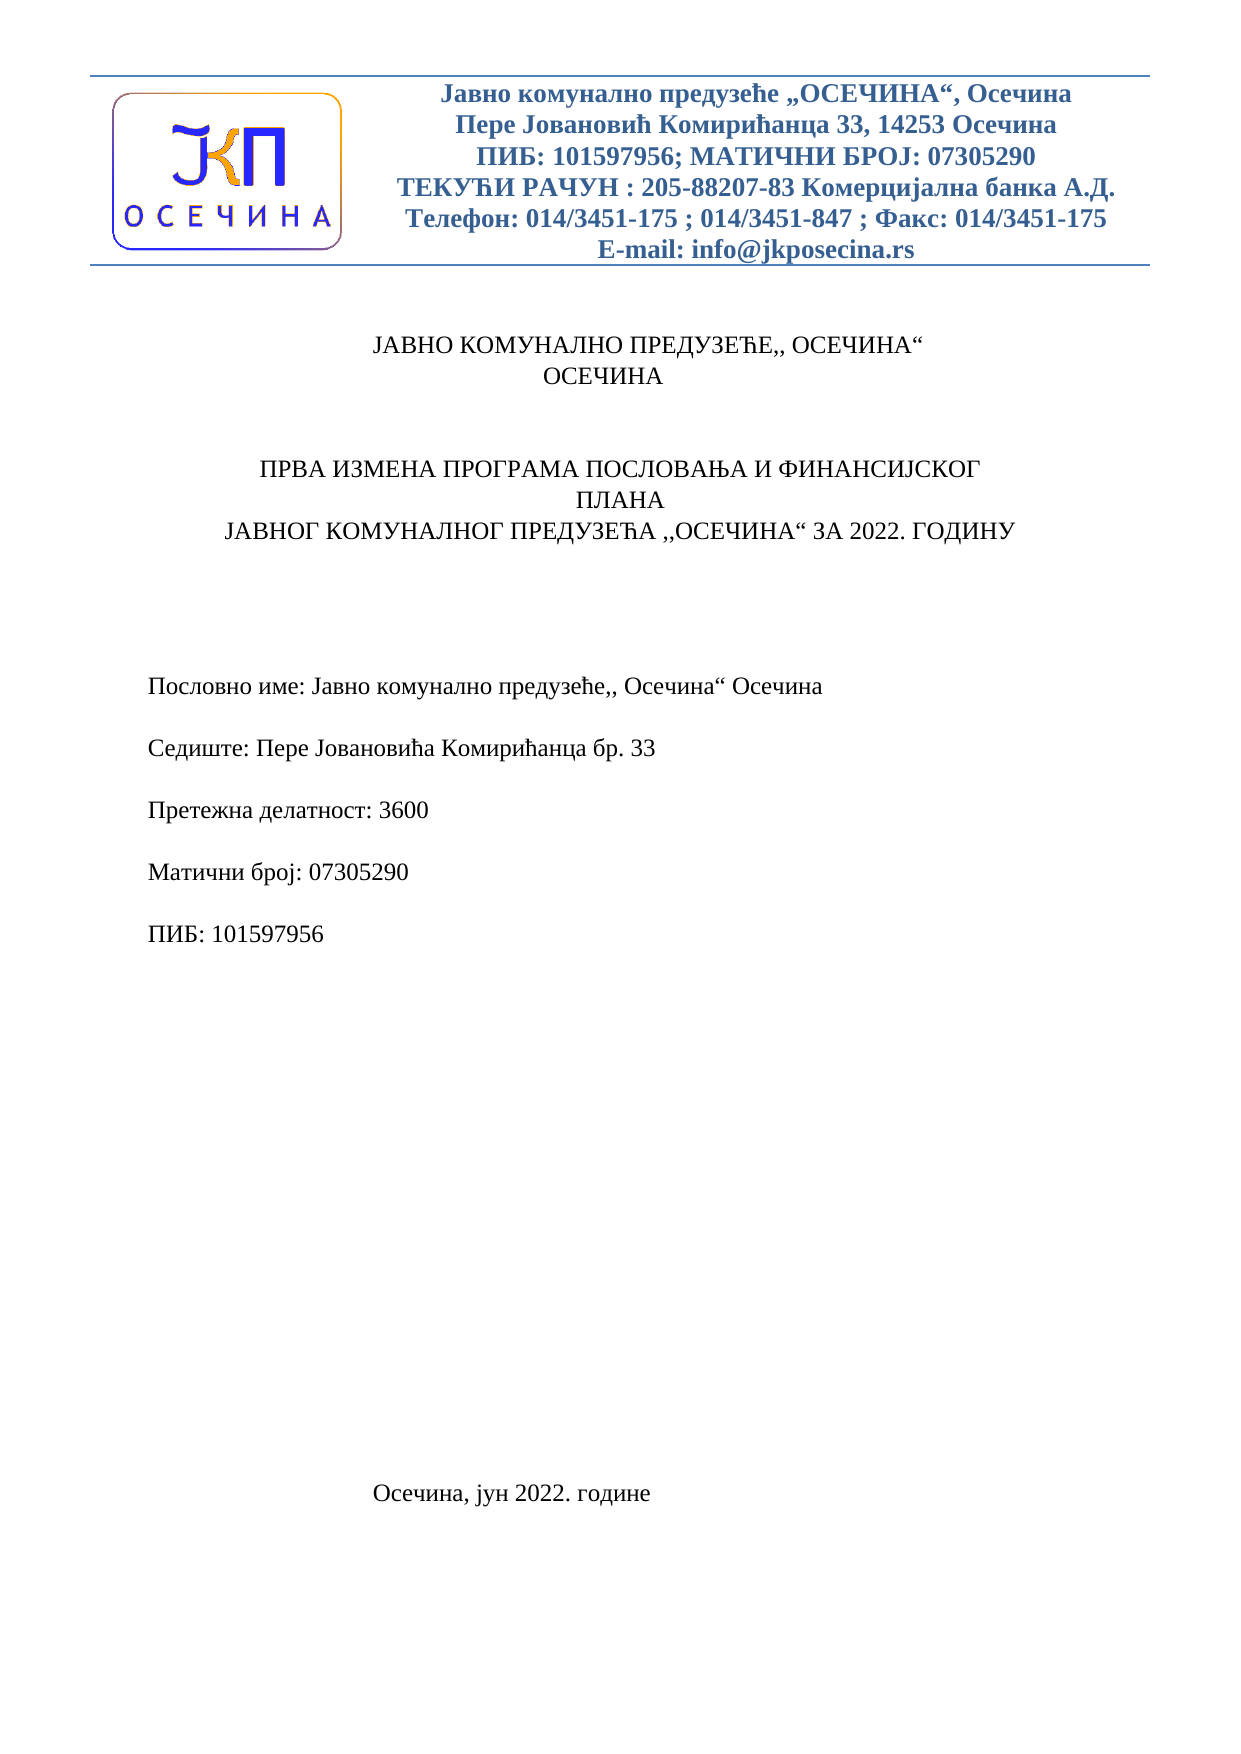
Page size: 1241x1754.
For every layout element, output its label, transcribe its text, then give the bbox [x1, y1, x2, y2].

text ОСЕЧИНА [148, 361, 1093, 389]
text ПРВА ИЗМЕНА ПРОГРАМА ПОСЛОВАЊА И ФИНАНСИЈСКОГ [148, 454, 1093, 483]
text Осечина, јун 2022. године [148, 1478, 1093, 1507]
text ПЛАНА [148, 485, 1093, 514]
text Седиште: Пере Јовановића Комирићанца бр. 33 [148, 733, 1093, 762]
table_header Јавно комунално предузеће „ОСЕЧИНА“, Осечина Пере Јовановић Комирићанца 33, 14253 Осечина ПИБ: 101597956; МАТИЧНИ БРОЈ: 07305290 ТЕКУЋИ РАЧУН : 205-88207-83 Комерцијална банка А.Д. Телефон: 014/3451-175 ; 014/3451-847 ; Факс: 014/3451-175 E-mail: info@jkposecina.rs [90, 77, 1150, 264]
picture [97, 78, 355, 261]
text ЈАВНОГ КОМУНАЛНОГ ПРЕДУЗЕЋА ,,ОСЕЧИНА“ ЗА 2022. ГОДИНУ [148, 516, 1093, 545]
text ЈАВНО КОМУНАЛНО ПРЕДУЗЕЋЕ,, ОСЕЧИНА“ [148, 330, 1093, 358]
text Претежна делатност: 3600 [148, 795, 1093, 824]
text Пословно име: Јавно комунално предузеће,, Осечина“ Осечина [148, 671, 1093, 700]
text Матични број: 07305290 [148, 857, 1093, 886]
text ПИБ: 101597956 [148, 919, 1093, 948]
